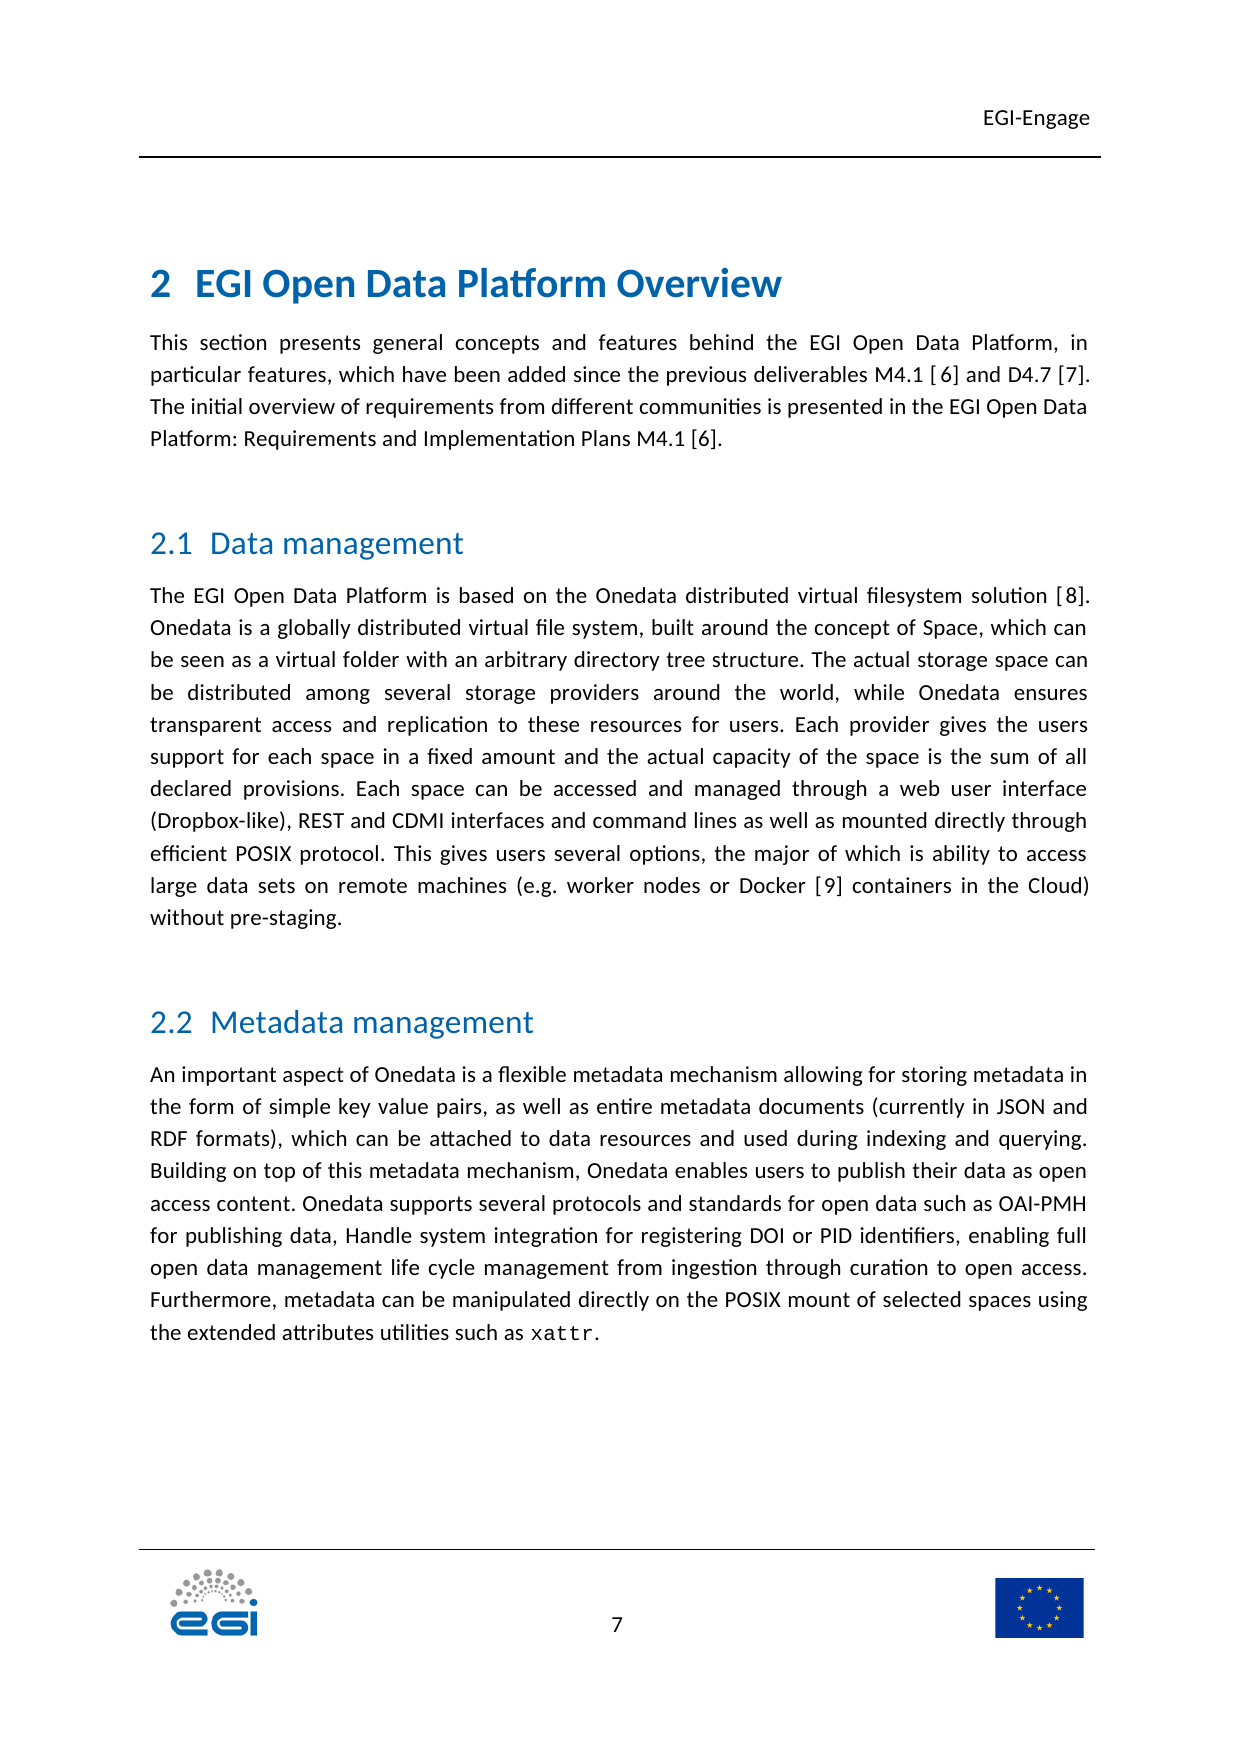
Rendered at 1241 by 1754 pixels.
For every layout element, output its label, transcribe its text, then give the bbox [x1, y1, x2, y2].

text An important aspect of Onedata is a flexible metadata mechanism allowing for storing metadata in the form of simple key value pairs, as well as entire metadata documents (currently in JSON and RDF formats), which can be attached to data resources and used during indexing and querying. Building on top of this metadata mechanism, Onedata enables users to publish their data as open access content. Onedata supports several protocols and standards for open data such as OAI-PMH for publishing data, Handle system integration for registering DOI or PID identifiers, enabling full open data management life cycle management from ingestion through curation to open access. Furthermore, metadata can be manipulated directly on the POSIX mount of selected spaces using the extended attributes utilities such as xattr. [150, 1060, 1090, 1346]
picture [995, 1578, 1084, 1638]
subtitle Metadata management [150, 1001, 1090, 1042]
picture [150, 1567, 276, 1638]
text The EGI Open Data Platform is based on the Onedata distributed virtual filesystem solution [8]. Onedata is a globally distributed virtual file system, built around the concept of Space, which can be seen as a virtual folder with an arbitrary directory tree structure. The actual storage space can be distributed among several storage providers around the world, while Onedata ensures transparent access and replication to these resources for users. Each provider gives the users support for each space in a fixed amount and the actual capacity of the space is the sum of all declared provisions. Each space can be accessed and managed through a web user interface (Dropbox-like), REST and CDMI interfaces and command lines as well as mounted directly through efficient POSIX protocol. This gives users several options, the major of which is ability to access large data sets on remote machines (e.g. worker nodes or Docker [9] containers in the Cloud) without pre-staging. [150, 581, 1090, 931]
subtitle Data management [150, 522, 1090, 563]
subtitle EGI Open Data Platform Overview [150, 257, 1090, 308]
text This section presents general concepts and features behind the EGI Open Data Platform, in particular features, which have been added since the previous deliverables M4.1 [6] and D4.7 [7]. The initial overview of requirements from different communities is presented in the EGI Open Data Platform: Requirements and Implementation Plans M4.1 [6]. [150, 328, 1090, 452]
